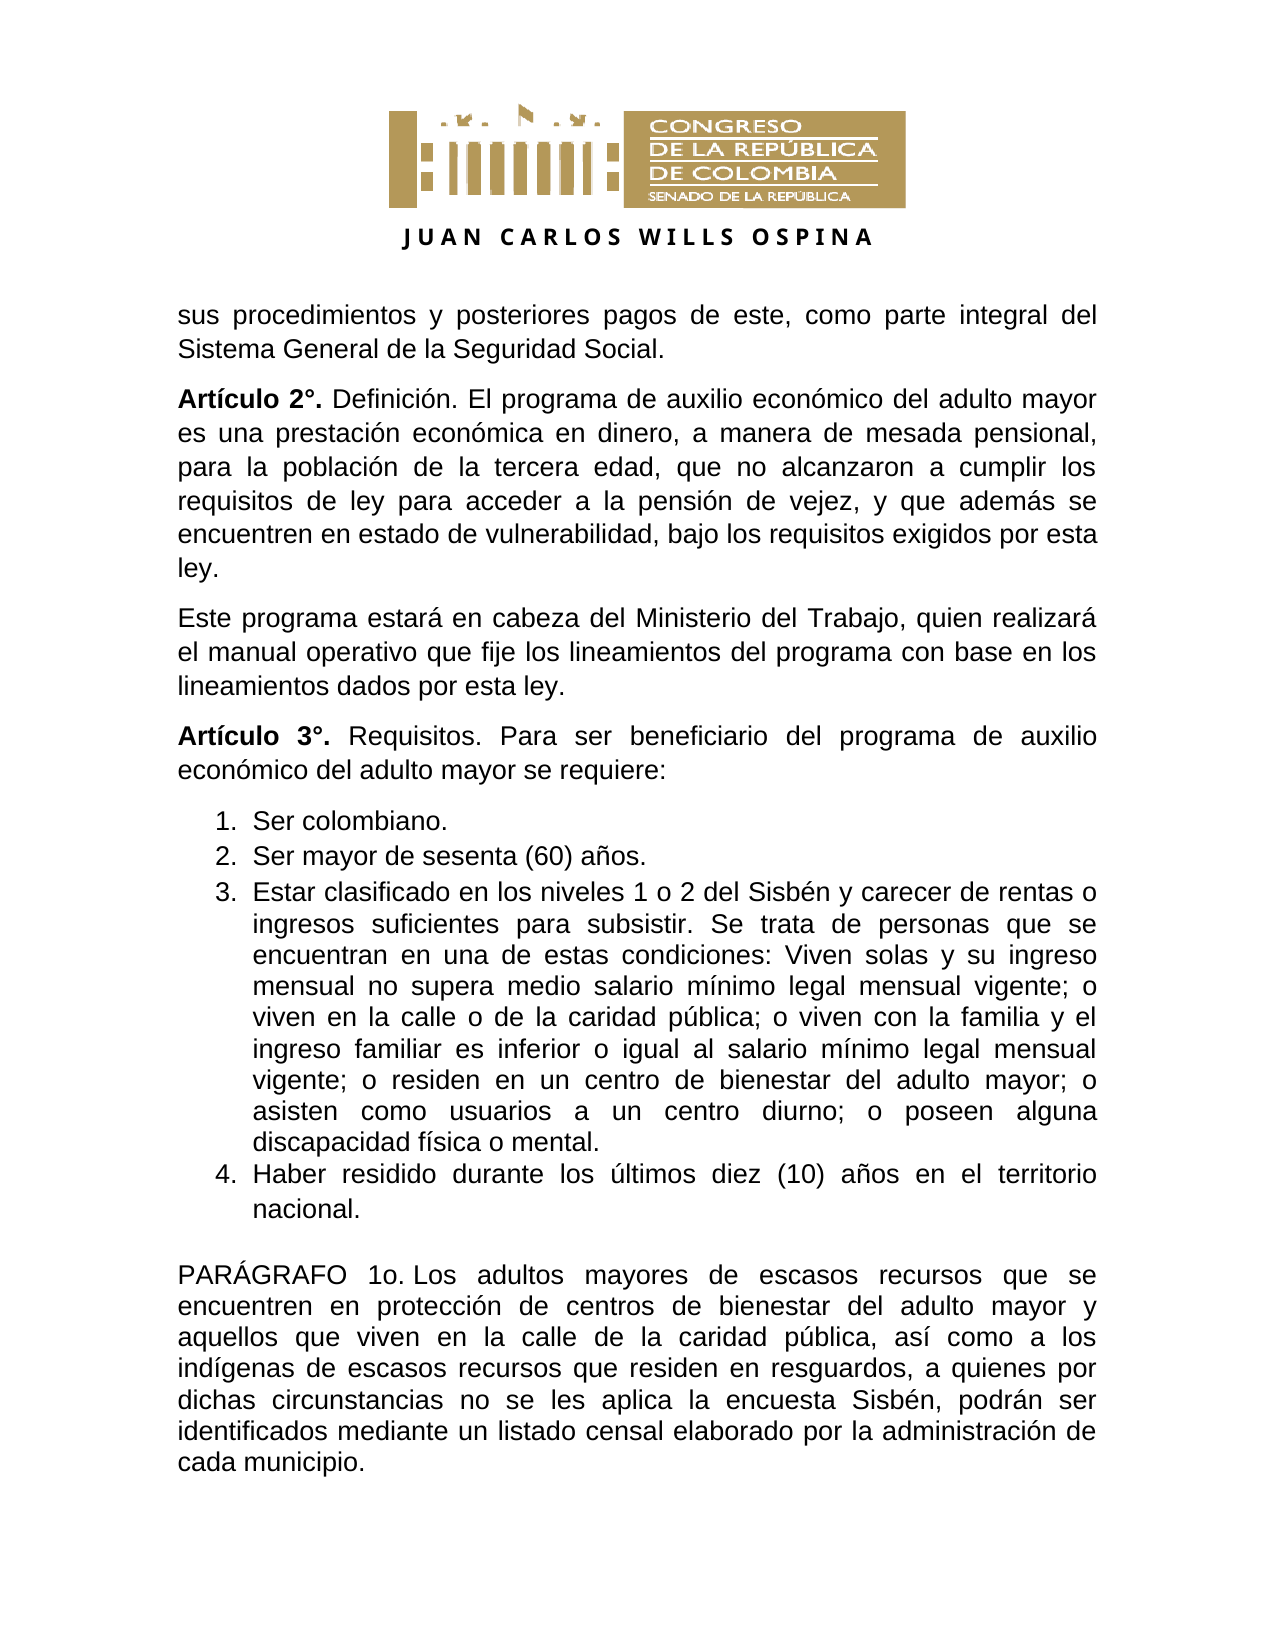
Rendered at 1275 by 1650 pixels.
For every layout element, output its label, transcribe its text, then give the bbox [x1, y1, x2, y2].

text Artículo 3°. Requisitos. Para ser beneficiario del programa de auxilio económico del adulto mayor se requiere: [177, 720, 1098, 785]
list Ser mayor de sesenta (60) años. [215, 840, 1098, 872]
text Artículo 2°. Definición. El programa de auxilio económico del adulto mayor es una prestación económica en dinero, a manera de mesada pensional, para la población de la tercera edad, que no alcanzaron a cumplir los requisitos de ley para acceder a la pensión de vejez, y que además se encuentren en estado de vulnerabilidad, bajo los requisitos exigidos por esta ley. [177, 383, 1098, 583]
text PARÁGRAFO 1o. Los adultos mayores de escasos recursos que se encuentren en protección de centros de bienestar del adulto mayor y aquellos que viven en la calle de la caridad pública, así como a los indígenas de escasos recursos que residen en resguardos, a quienes por dichas circunstancias no se les aplica la encuesta Sisbén, podrán ser identificados mediante un listado censal elaborado por la administración de cada municipio. [177, 1259, 1098, 1477]
text Este programa estará en cabeza del Ministerio del Trabajo, quien realizará el manual operativo que fije los lineamientos del programa con base en los lineamientos dados por esta ley. [177, 602, 1098, 701]
picture [358, 73, 917, 221]
list Estar clasificado en los niveles 1 o 2 del Sisbén y carecer de rentas o ingresos suficientes para subsistir. Se trata de personas que se encuentran en una de estas condiciones: Viven solas y su ingreso mensual no supera medio salario mínimo legal mensual vigente; o viven en la calle o de la caridad pública; o viven con la familia y el ingreso familiar es inferior o igual al salario mínimo legal mensual vigente; o residen en un centro de bienestar del adulto mayor; o asisten como usuarios a un centro diurno; o poseen alguna discapacidad física o mental. [215, 876, 1098, 1158]
list Ser colombiano. [215, 804, 1098, 836]
list Haber residido durante los últimos diez (10) años en el territorio nacional. [215, 1158, 1098, 1225]
